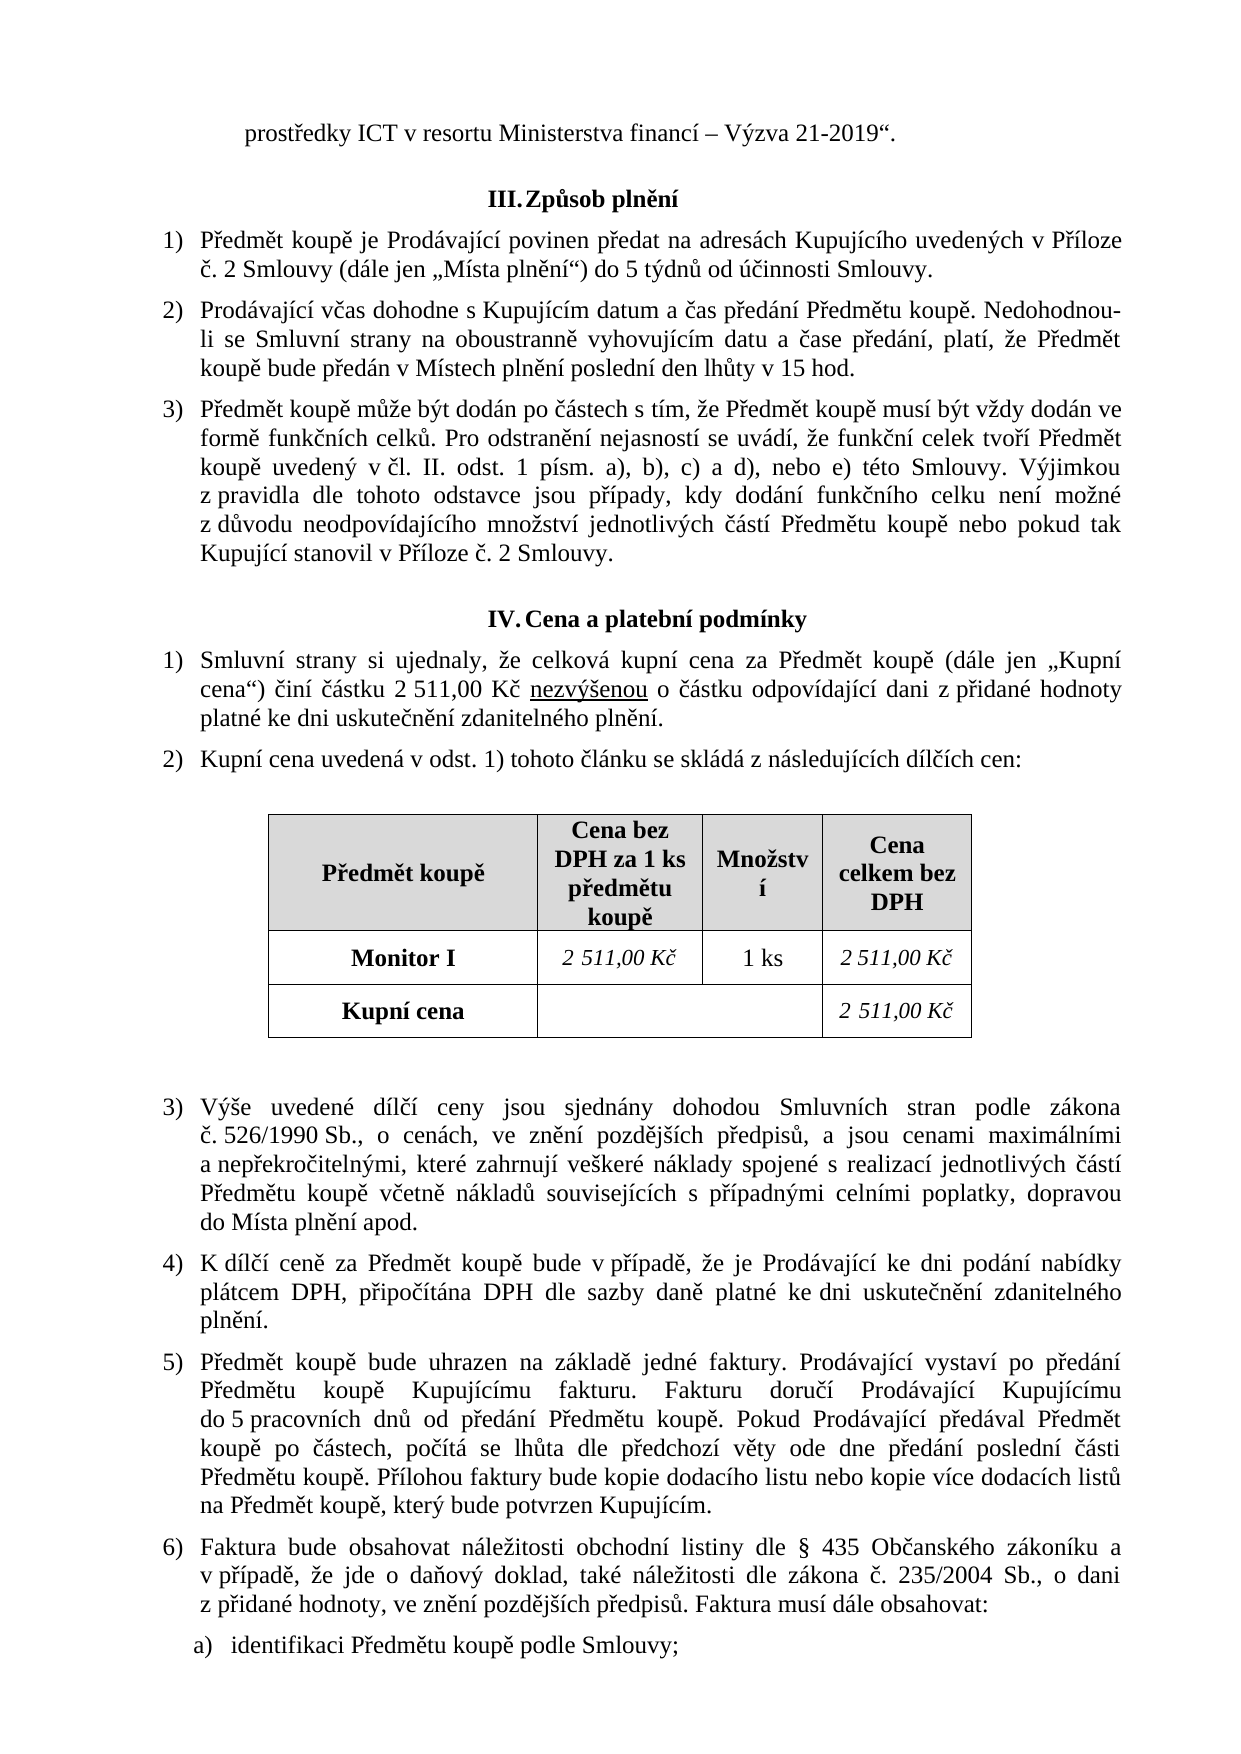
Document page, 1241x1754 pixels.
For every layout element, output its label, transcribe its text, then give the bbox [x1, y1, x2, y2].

table_header Předmět koupě [269, 815, 537, 930]
subtitle Faktura bude obsahovat náležitosti obchodní listiny dle § 435 Občanského zákoníku a v případě, že jde o daňový doklad, také náležitosti dle zákona č. 235/2004 Sb., o dani z přidané hodnoty, ve znění pozdějších předpisů. Faktura musí dále obsahovat: [162, 1532, 1122, 1618]
table_header Cena bez DPH za 1 ks předmětu koupě [538, 815, 702, 930]
table_cell 2 511,00 Kč [823, 931, 971, 984]
subtitle Prodávající včas dohodne s Kupujícím datum a čas předání Předmětu koupě. Nedohodnou-li se Smluvní strany na oboustranně vyhovujícím datu a čase předání, platí, že Předmět koupě bude předán v Místech plnění poslední den lhůty v 15 hod. [162, 296, 1122, 382]
subtitle Předmět koupě bude uhrazen na základě jedné faktury. Prodávající vystaví po předání Předmětu koupě Kupujícímu fakturu. Fakturu doručí Prodávající Kupujícímu do 5 pracovních dnů od předání Předmětu koupě. Pokud Prodávající předával Předmět koupě po částech, počítá se lhůta dle předchozí věty ode dne předání poslední části Předmětu koupě. Přílohou faktury bude kopie dodacího listu nebo kopie více dodacích listů na Předmět koupě, který bude potvrzen Kupujícím. [162, 1347, 1122, 1519]
table_cell 2 511,00 Kč [538, 931, 702, 984]
subtitle Způsob plnění [487, 184, 1122, 213]
subtitle Předmět koupě může být dodán po částech s tím, že Předmět koupě musí být vždy dodán ve formě funkčních celků. Pro odstranění nejasností se uvádí, že funkční celek tvoří Předmět koupě uvedený v čl. II. odst. 1 písm. a), b), c) a d), nebo e) této Smlouvy. Výjimkou z pravidla dle tohoto odstavce jsou případy, kdy dodání funkčního celku není možné z důvodu neodpovídajícího množství jednotlivých částí Předmětu koupě nebo pokud tak Kupující stanovil v Příloze č. 2 Smlouvy. [162, 394, 1122, 567]
table_cell Kupní cena [269, 985, 537, 1037]
table_header Cena celkem bez DPH [823, 815, 971, 930]
subtitle Smluvní strany si ujednaly, že celková kupní cena za Předmět koupě (dále jen „Kupní cena“) činí částku 2 511,00 Kč nezvýšenou o částku odpovídající dani z přidané hodnoty platné ke dni uskutečnění zdanitelného plnění. [162, 646, 1122, 732]
table_cell 1 ks [703, 931, 822, 984]
table_cell 2 511,00 Kč [823, 985, 971, 1037]
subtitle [207, 118, 1122, 147]
table_cell Monitor I [269, 931, 537, 984]
table_cell [538, 985, 822, 1037]
subtitle Cena a platební podmínky [487, 604, 1122, 633]
table_header Množství [703, 815, 822, 930]
subtitle Kupní cena uvedená v odst. 1) tohoto článku se skládá z následujících dílčích cen: [162, 744, 1122, 773]
subtitle Předmět koupě je Prodávající povinen předat na adresách Kupujícího uvedených v Příloze č. 2 Smlouvy (dále jen „Místa plnění“) do 5 týdnů od účinnosti Smlouvy. [162, 226, 1122, 283]
subtitle identifikaci Předmětu koupě podle Smlouvy; [193, 1630, 1122, 1659]
subtitle Výše uvedené dílčí ceny jsou sjednány dohodou Smluvních stran podle zákona č. 526/1990 Sb., o cenách, ve znění pozdějších předpisů, a jsou cenami maximálními a nepřekročitelnými, které zahrnují veškeré náklady spojené s realizací jednotlivých částí Předmětu koupě včetně nákladů souvisejících s případnými celními poplatky, dopravou do Místa plnění apod. [162, 1092, 1122, 1235]
subtitle K dílčí ceně za Předmět koupě bude v případě, že je Prodávající ke dni podání nabídky plátcem DPH, připočítána DPH dle sazby daně platné ke dni uskutečnění zdanitelného plnění. [162, 1248, 1122, 1334]
